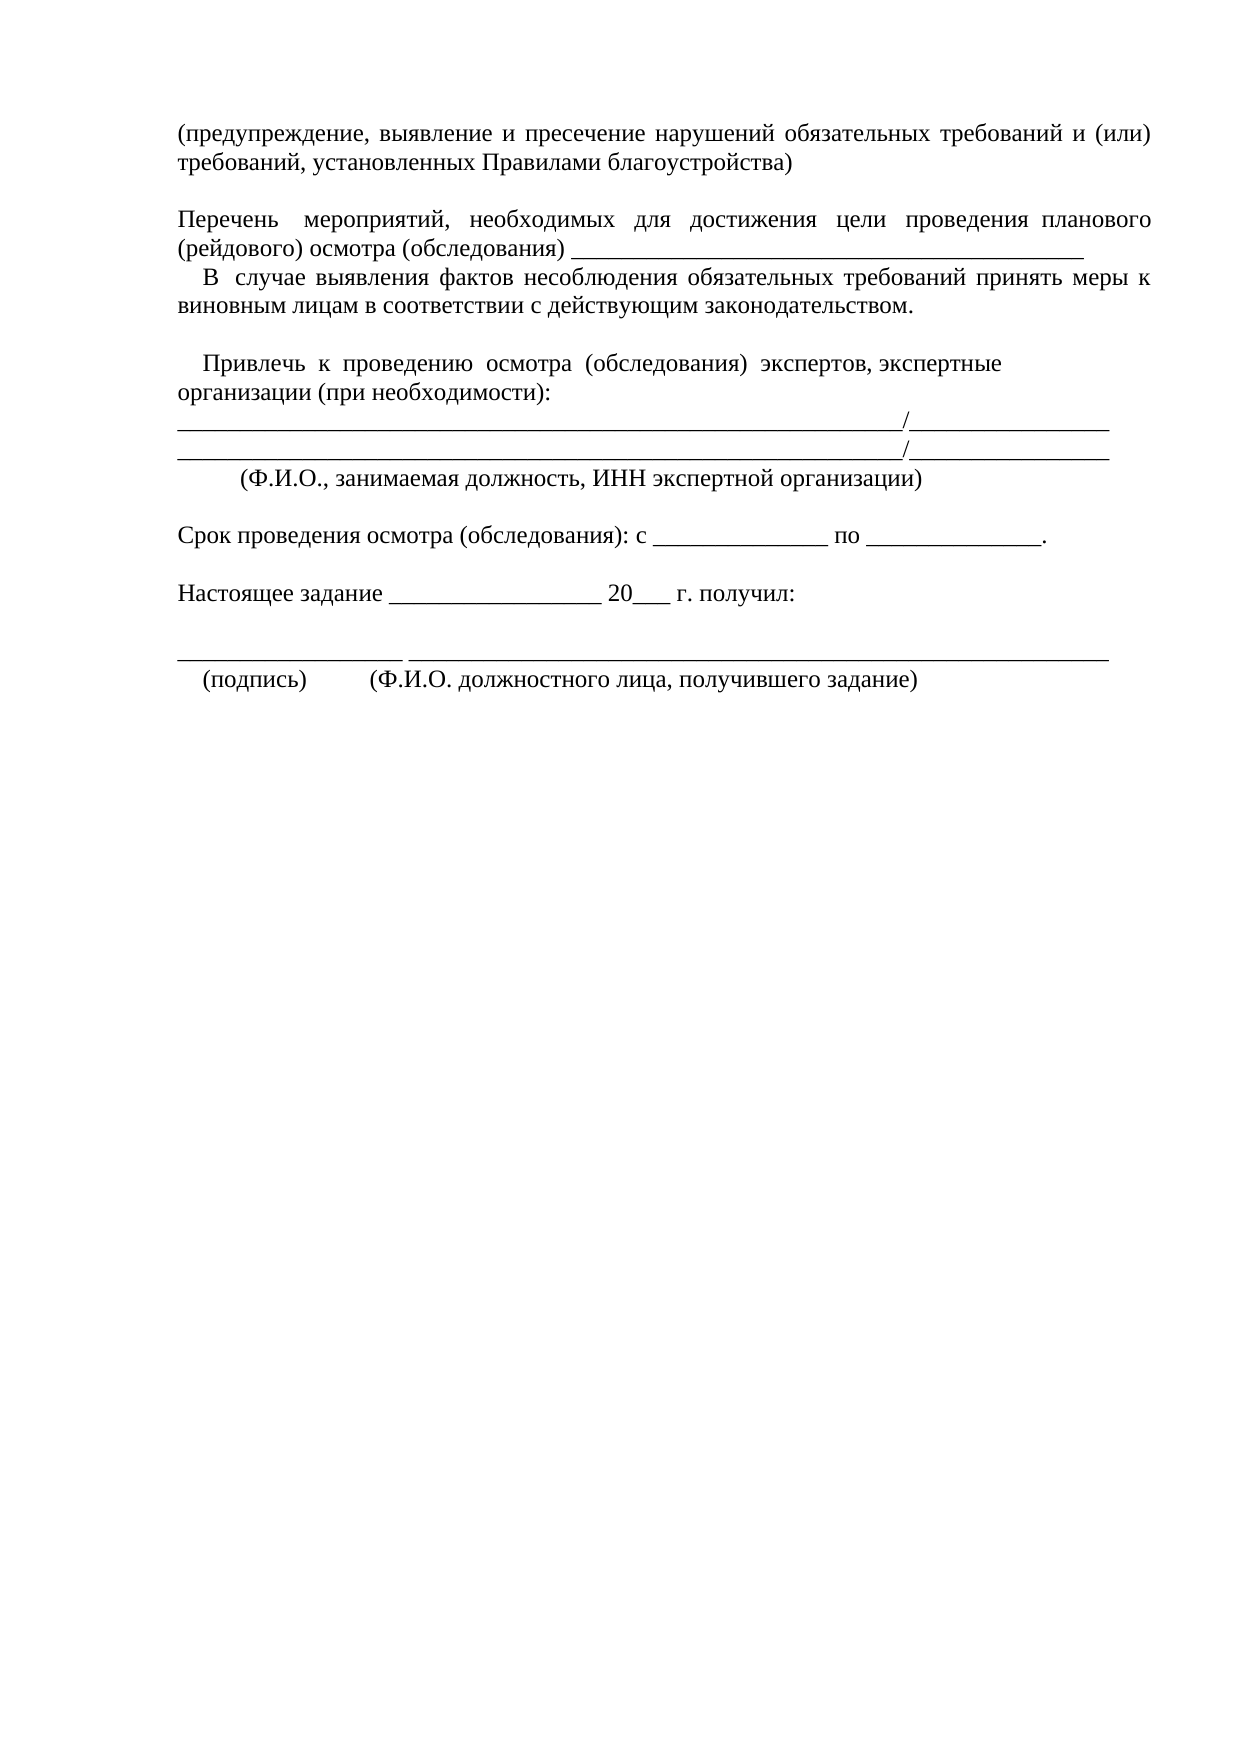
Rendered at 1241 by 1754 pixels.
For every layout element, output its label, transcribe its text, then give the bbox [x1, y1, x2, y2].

text (подпись) (Ф.И.О. должностного лица, получившего задание) [177, 664, 1152, 693]
text Перечень мероприятий, необходимых для достижения цели проведения планового (рейдового) осмотра (обследования) _________________________________________ [177, 204, 1152, 262]
text Привлечь к проведению осмотра (обследования) экспертов, экспертные [177, 348, 1152, 377]
text __________________________________________________________/________________ [177, 434, 1152, 463]
text организации (при необходимости): [177, 377, 1152, 406]
text __________________________________________________________/________________ [177, 406, 1152, 434]
text Срок проведения осмотра (обследования): с ______________ по ______________. [177, 492, 1152, 549]
text (Ф.И.О., занимаемая должность, ИНН экспертной организации) [177, 463, 1152, 492]
text (предупреждение, выявление и пресечение нарушений обязательных требований и (или) требований, установленных Правилами благоустройства) [177, 118, 1152, 176]
text В случае выявления фактов несоблюдения обязательных требований принять меры к виновным лицам в соответствии с действующим законодательством. [177, 262, 1152, 319]
text Настоящее задание _________________ 20___ г. получил: [177, 549, 1152, 607]
text __________________ ________________________________________________________ [177, 607, 1152, 664]
